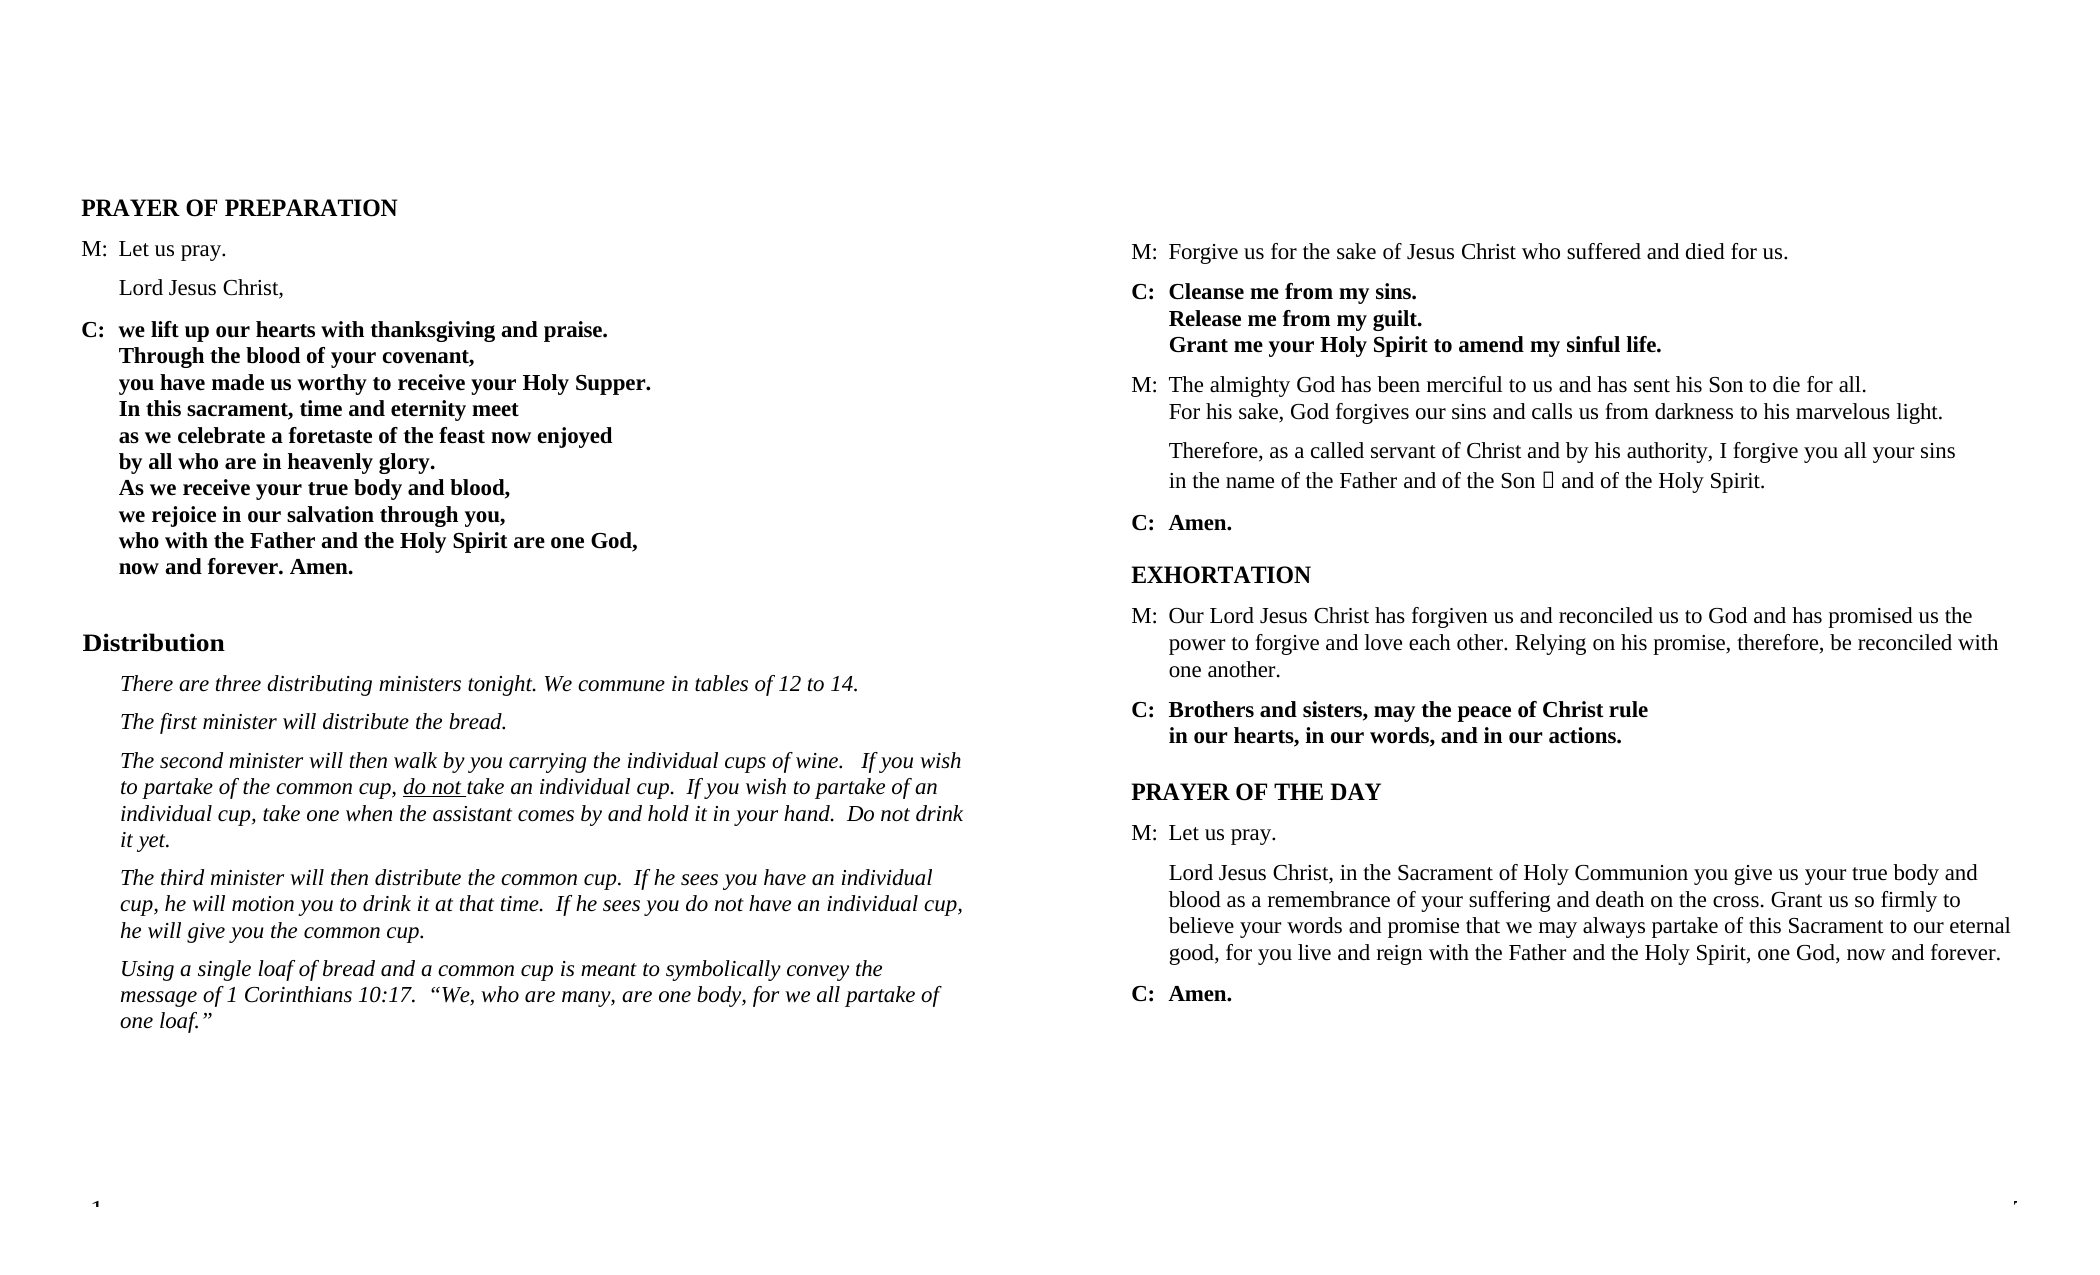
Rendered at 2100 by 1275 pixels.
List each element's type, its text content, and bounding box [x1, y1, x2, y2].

subtitle C: Amen. [1131, 509, 2031, 536]
text M: Our Lord Jesus Christ has forgiven us and reconciled us to God and has promised us the power to forgive and love each other. Relying on his promise, therefore, be reconciled with one another. [1131, 602, 2020, 682]
text Distribution [82, 628, 673, 656]
text PRAYER OF THE DAY [1131, 777, 2031, 806]
text There are three distributing ministers tonight. We commune in tables of 12 to 14. The first minister will distribute the bread. [120, 669, 887, 734]
text Therefore, as a called servant of Christ and by his authority, I forgive you all your sins in the name of the Father and of the Son  and of the Holy Spirit. [1168, 437, 1968, 496]
text EXHORTATION [1131, 560, 2031, 589]
text Through the blood of your covenant, [118, 343, 673, 369]
subtitle PRAYER OF PREPARATION [81, 193, 673, 222]
text M: Forgive us for the sake of Jesus Christ who suffered and died for us. [1131, 238, 2031, 264]
subtitle C: Brothers and sisters, may the peace of Christ rule in our hearts, in our words, and in our actions. [1131, 696, 1664, 749]
text Lord Jesus Christ, in the Sacrament of Holy Communion you give us your true body and blood as a remembrance of your suffering and death on the cross. Grant us so firmly to believe your words and promise that we may always partake of this Sacrament to our eternal good, for you live and reign with the Father and the Holy Spirit, one God, now and forever. [1168, 859, 2020, 966]
text The third minister will then distribute the common cup. If he sees you have an individual cup, he will motion you to drink it at that time. If he sees you do not have an individual cup, he will give you the common cup. [120, 864, 967, 943]
subtitle C: Cleanse me from my sins. Release me from my guilt. [1131, 278, 1487, 331]
subtitle C: Amen. [1131, 979, 2031, 1006]
text The second minister will then walk by you carrying the individual cups of wine. If you wish to partake of the common cup, do not take an individual cup. If you wish to partake of an individual cup, take one when the assistant comes by and hold it in your hand. Do not drink it yet. [120, 747, 967, 852]
text you have made us worthy to receive your Holy Supper. [118, 369, 673, 395]
text who with the Father and the Holy Spirit are one God, now and forever. Amen. [118, 527, 673, 580]
text M: Let us pray. [1131, 819, 2031, 846]
text M: The almighty God has been merciful to us and has sent his Son to die for all. [1131, 371, 2031, 397]
text as we celebrate a foretaste of the feast now enjoyed by all who are in heavenly glory. [118, 422, 632, 474]
text M: Let us pray. [81, 235, 673, 261]
subtitle C: we lift up our hearts with thanksgiving and praise. [81, 317, 673, 343]
text Using a single loaf of bread and a common cup is meant to symbolically convey the message of 1 Corinthians 10:17. “We, who are many, are one body, for we all partake of one loaf.” [120, 955, 954, 1034]
text Lord Jesus Christ, [118, 273, 673, 300]
text In this sacrament, time and eternity meet [118, 395, 673, 422]
text For his sake, God forgives our sins and calls us from darkness to his marvelous light. [1168, 398, 2031, 424]
text Grant me your Holy Spirit to amend my sinful life. [1168, 332, 2031, 358]
text As we receive your true body and blood, we rejoice in our salvation through you, [118, 474, 533, 527]
